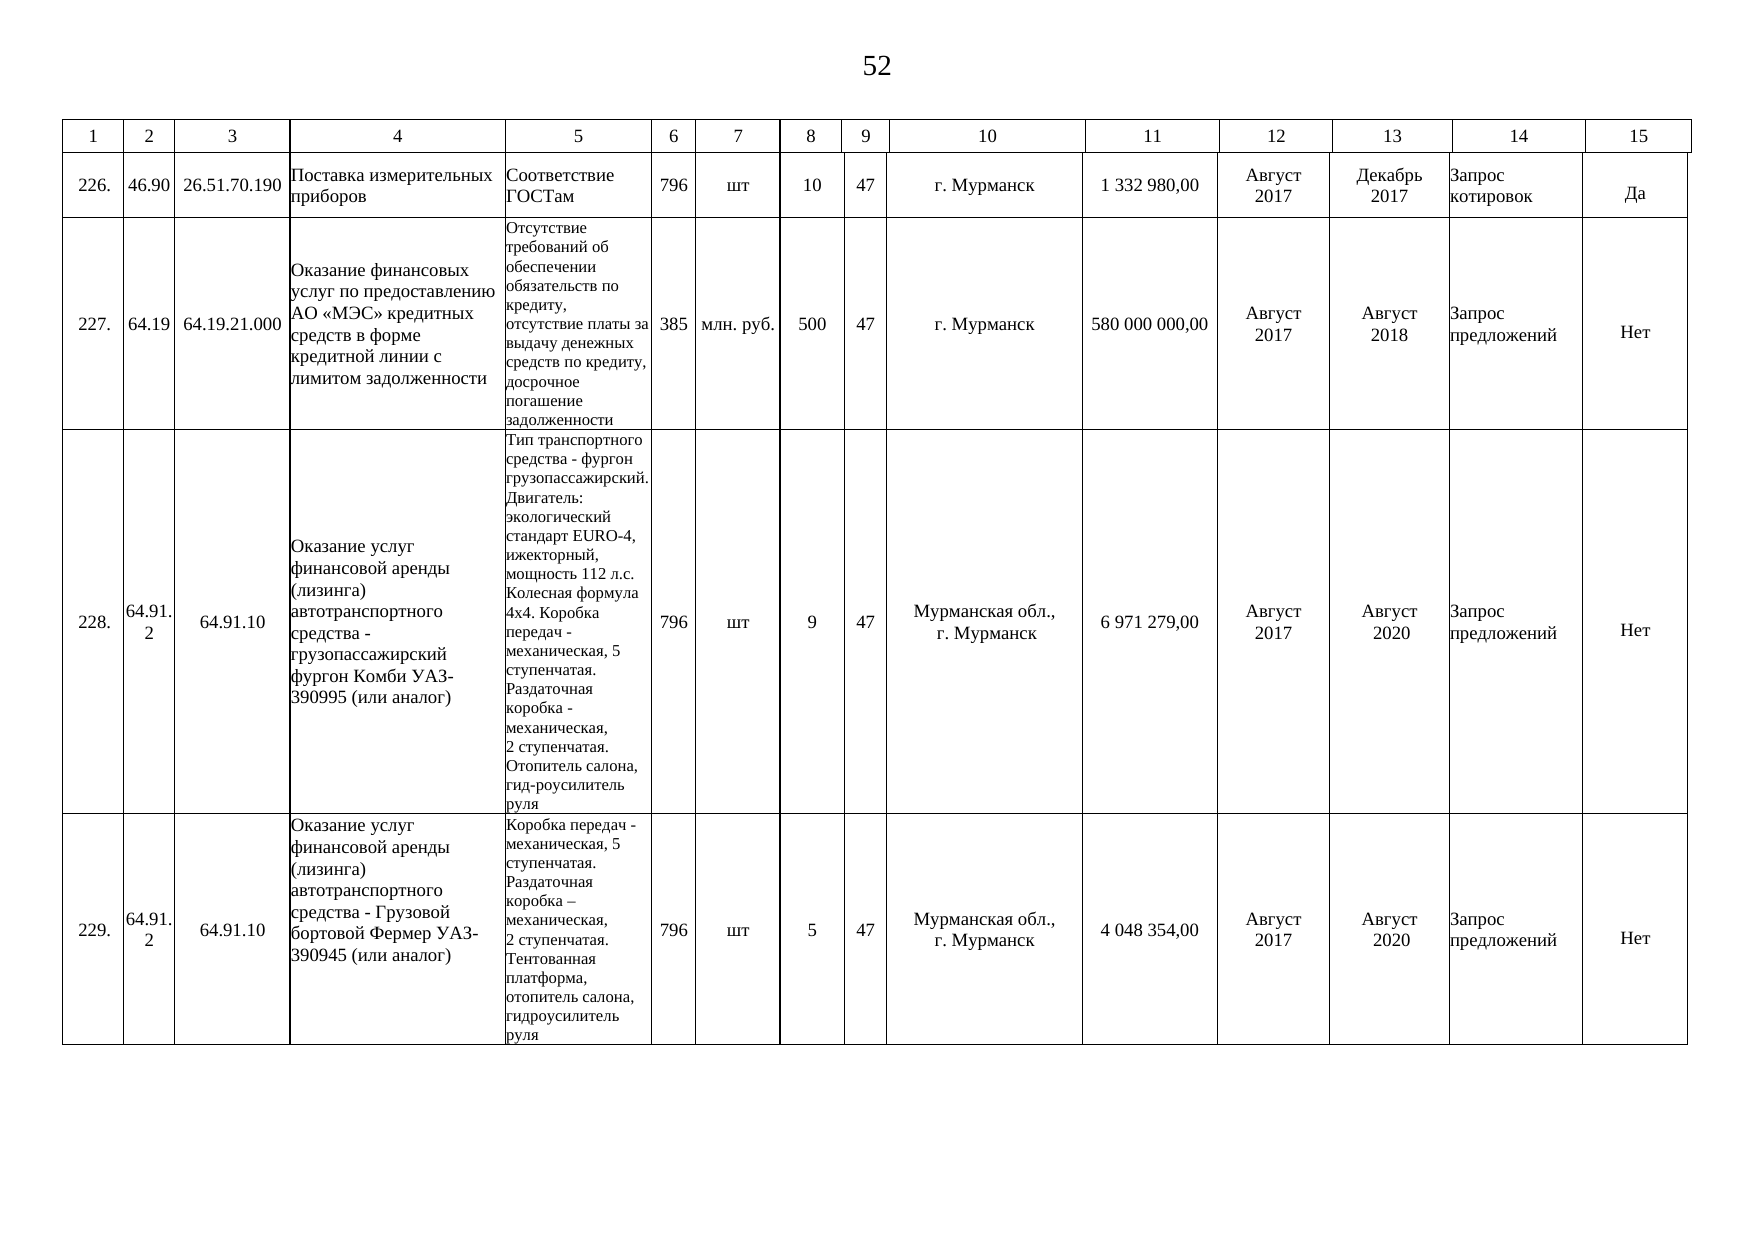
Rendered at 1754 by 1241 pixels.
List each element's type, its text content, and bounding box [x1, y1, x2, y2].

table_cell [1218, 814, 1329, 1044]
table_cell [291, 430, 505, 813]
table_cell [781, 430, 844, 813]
table_header 3 [175, 120, 289, 152]
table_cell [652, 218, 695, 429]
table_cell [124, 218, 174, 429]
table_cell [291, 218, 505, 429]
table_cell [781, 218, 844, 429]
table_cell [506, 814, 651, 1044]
table_header 7 [696, 120, 779, 152]
table_header 10 [890, 120, 1085, 152]
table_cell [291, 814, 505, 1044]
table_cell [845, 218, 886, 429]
table_header 12 [1220, 120, 1332, 152]
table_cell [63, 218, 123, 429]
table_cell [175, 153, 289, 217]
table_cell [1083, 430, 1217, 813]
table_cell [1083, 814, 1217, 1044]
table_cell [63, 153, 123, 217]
table_header 15 [1586, 120, 1691, 152]
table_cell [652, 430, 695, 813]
table_header 4 [291, 120, 505, 152]
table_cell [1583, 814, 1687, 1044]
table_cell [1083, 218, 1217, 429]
table_header 6 [652, 120, 695, 152]
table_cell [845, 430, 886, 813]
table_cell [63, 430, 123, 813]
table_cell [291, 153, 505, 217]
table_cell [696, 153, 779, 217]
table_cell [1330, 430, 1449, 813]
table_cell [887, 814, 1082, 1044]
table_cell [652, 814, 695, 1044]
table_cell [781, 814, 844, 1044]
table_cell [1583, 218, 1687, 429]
table_header 11 [1086, 120, 1219, 152]
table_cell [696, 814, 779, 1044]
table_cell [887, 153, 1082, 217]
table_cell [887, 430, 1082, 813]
table_header 8 [781, 120, 841, 152]
table_header 14 [1453, 120, 1585, 152]
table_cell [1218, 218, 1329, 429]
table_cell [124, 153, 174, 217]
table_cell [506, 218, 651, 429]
table_header 13 [1333, 120, 1452, 152]
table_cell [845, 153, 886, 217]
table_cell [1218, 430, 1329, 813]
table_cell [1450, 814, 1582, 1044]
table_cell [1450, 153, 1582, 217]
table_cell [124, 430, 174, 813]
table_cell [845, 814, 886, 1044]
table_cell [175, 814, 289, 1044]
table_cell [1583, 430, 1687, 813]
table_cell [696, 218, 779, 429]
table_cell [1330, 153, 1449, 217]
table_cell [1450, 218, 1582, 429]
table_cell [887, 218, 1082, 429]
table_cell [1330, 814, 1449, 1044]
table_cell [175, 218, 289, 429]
table_header 2 [124, 120, 174, 152]
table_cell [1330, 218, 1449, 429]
table_header 9 [842, 120, 889, 152]
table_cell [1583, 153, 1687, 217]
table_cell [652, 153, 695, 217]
table_header 1 [63, 120, 123, 152]
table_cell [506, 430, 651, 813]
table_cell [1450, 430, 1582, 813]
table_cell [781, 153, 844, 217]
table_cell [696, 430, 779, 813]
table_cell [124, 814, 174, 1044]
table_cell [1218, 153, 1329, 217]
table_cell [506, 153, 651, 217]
table_header 5 [506, 120, 651, 152]
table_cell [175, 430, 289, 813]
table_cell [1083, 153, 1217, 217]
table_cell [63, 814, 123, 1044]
